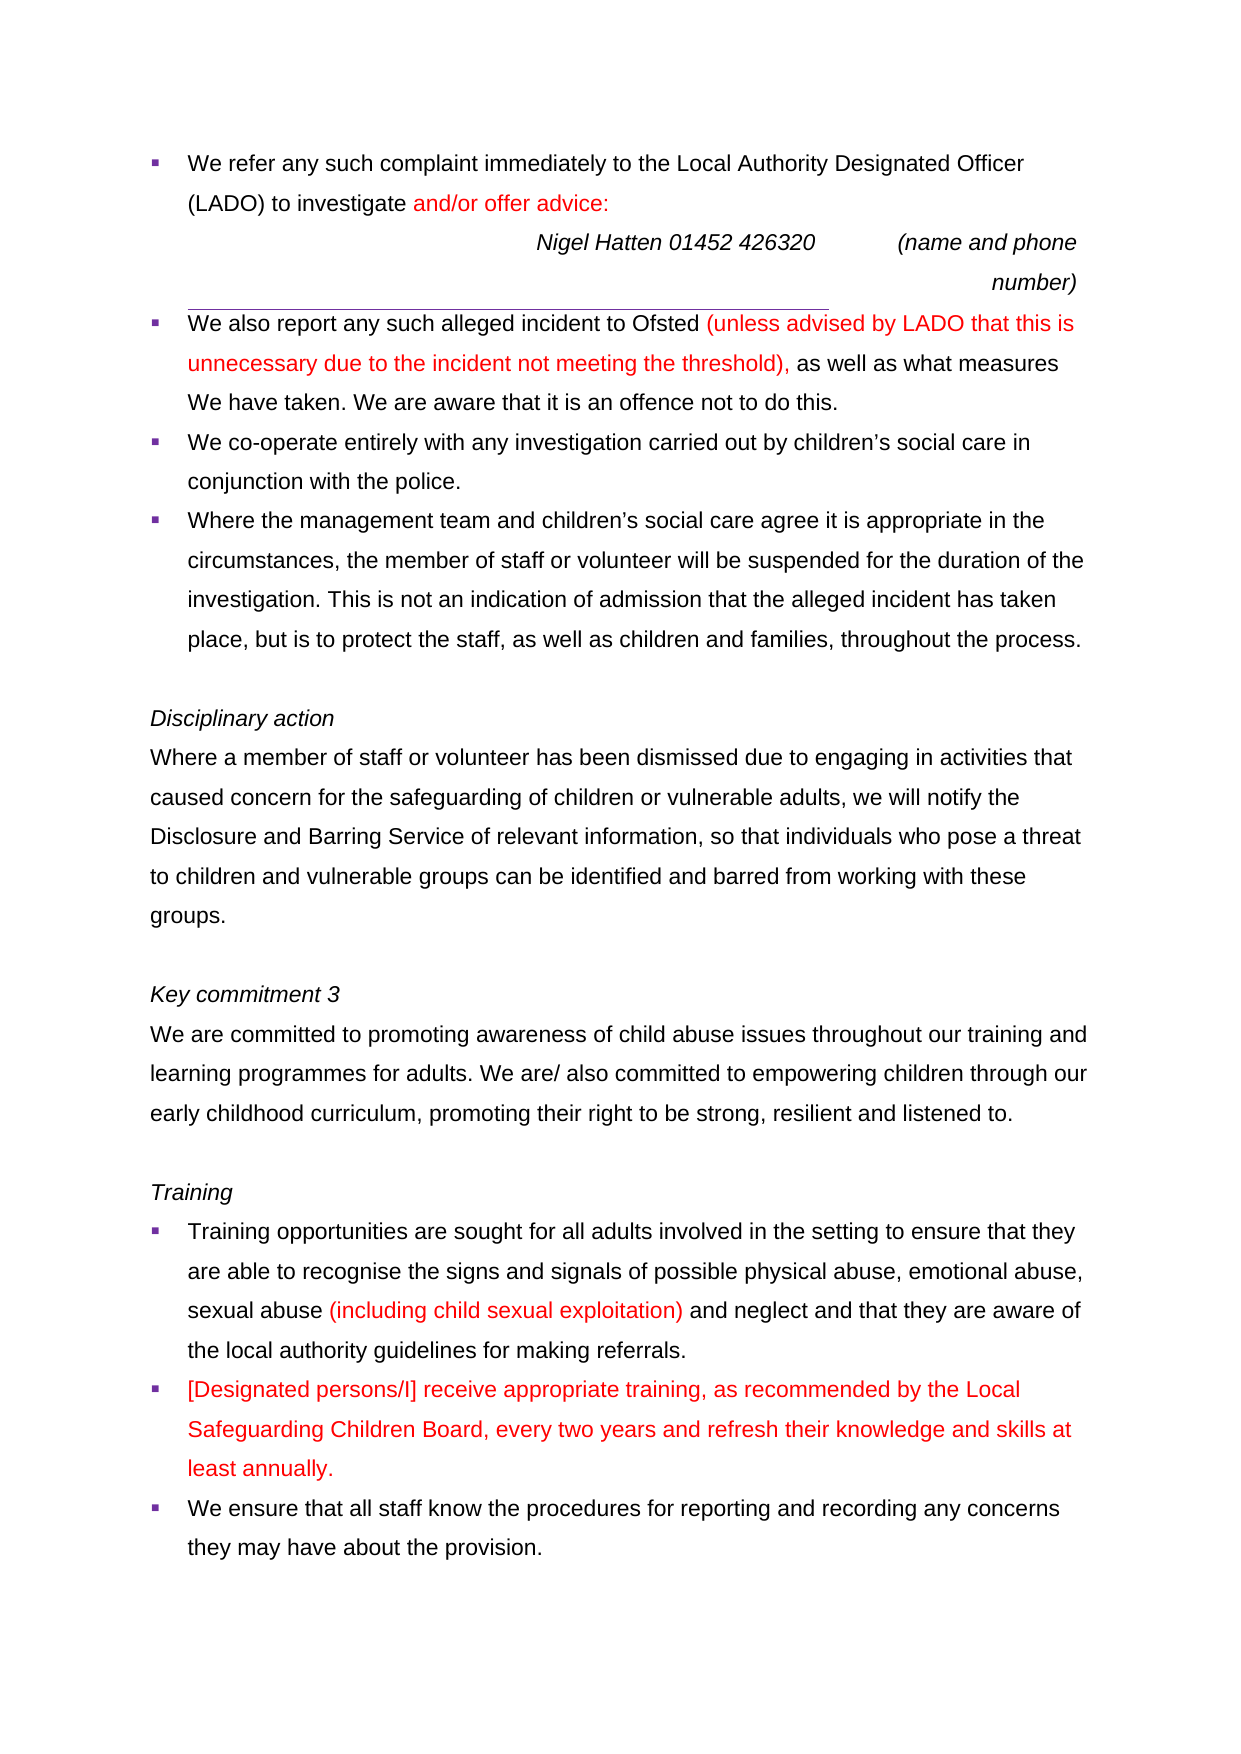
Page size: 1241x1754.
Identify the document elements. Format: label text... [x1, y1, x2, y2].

table_header (name and phone number) [829, 229, 1090, 309]
list We co-operate entirely with any investigation carried out by children’s social care in conjunction with the police. [150, 428, 1090, 494]
table_header Nigel Hatten 01452 426320 [188, 229, 828, 309]
text Key commitment 3 [150, 981, 1090, 1008]
text Disciplinary action [150, 705, 1090, 731]
text Training [150, 1179, 1090, 1205]
text We are committed to promoting awareness of child abuse issues throughout our training and learning programmes for adults. We are/ also committed to empowering children through our early childhood curriculum, promoting their right to be strong, resilient and listened to. [150, 1021, 1090, 1126]
list [Designated persons/I] receive appropriate training, as recommended by the Local Safeguarding Children Board, every two years and refresh their knowledge and skills at least annually. [150, 1376, 1090, 1481]
list Where the management team and children’s social care agree it is appropriate in the circumstances, the member of staff or volunteer will be suspended for the duration of the investigation. This is not an indication of admission that the alleged incident has taken place, but is to protect the staff, as well as children and families, throughout the process. [150, 507, 1090, 652]
list We refer any such complaint immediately to the Local Authority Designated Officer (LADO) to investigate and/or offer advice: [150, 150, 1090, 216]
text Where a member of staff or volunteer has been dismissed due to engaging in activities that caused concern for the safeguarding of children or vulnerable adults, we will notify the Disclosure and Barring Service of relevant information, so that individuals who pose a threat to children and vulnerable groups can be identified and barred from working with these groups. [150, 744, 1090, 929]
list Training opportunities are sought for all adults involved in the setting to ensure that they are able to recognise the signs and signals of possible physical abuse, emotional abuse, sexual abuse (including child sexual exploitation) and neglect and that they are aware of the local authority guidelines for making referrals. [150, 1218, 1090, 1363]
list We also report any such alleged incident to Ofsted (unless advised by LADO that this is unnecessary due to the incident not meeting the threshold), as well as what measures We have taken. We are aware that it is an offence not to do this. [150, 310, 1090, 415]
list We ensure that all staff know the procedures for reporting and recording any concerns they may have about the provision. [150, 1494, 1090, 1560]
